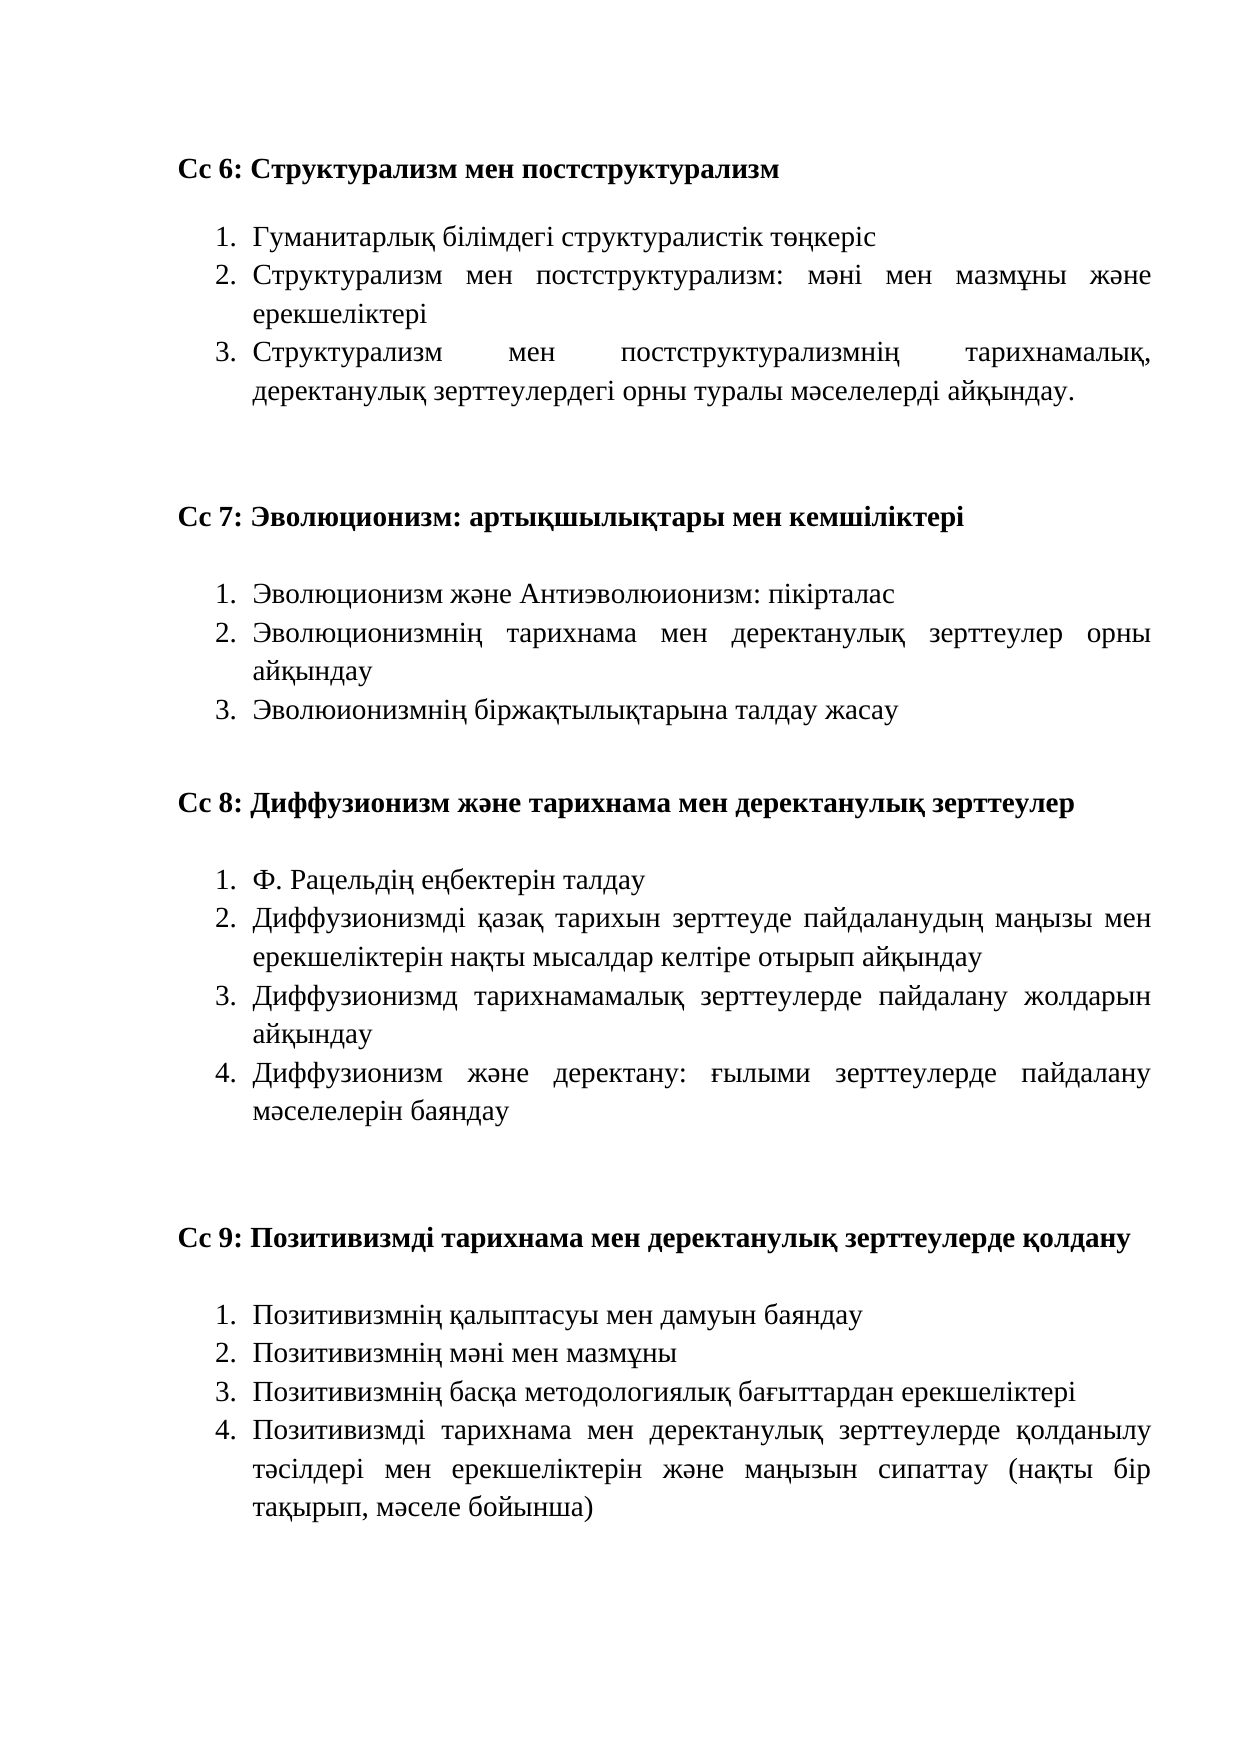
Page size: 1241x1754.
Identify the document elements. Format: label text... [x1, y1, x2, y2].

list Эволюионизмнің біржақтылықтарына талдау жасау [215, 692, 1152, 726]
list Позитивизмнің басқа методологиялық бағыттардан ерекшеліктері [215, 1374, 1152, 1407]
list Структурализм мен постструктурализмнің тарихнамалық, деректанулық зерттеулердегі орны туралы мәселелерді айқындау. [215, 334, 1152, 406]
list Диффузионизмд тарихнамамалық зерттеулерде пайдалану жолдарын айқындау [215, 978, 1152, 1050]
text Сс 7: Эволюционизм: артықшылықтары мен кемшіліктері [177, 499, 1152, 533]
text Сс 8: Диффузионизм және тарихнама мен деректанулық зерттеулер [177, 785, 1152, 818]
list Структурализм мен постструктурализм: мәні мен мазмұны және ерекшеліктері [215, 257, 1152, 329]
list Гуманитарлық білімдегі структуралистік төңкеріс [215, 219, 1152, 252]
list Диффузионизм және деректану: ғылыми зерттеулерде пайдалану мәселелерін баяндау [215, 1055, 1152, 1127]
text Сс 6: Структурализм мен постструктурализм [177, 152, 1152, 185]
list Позитивизмнің мәні мен мазмұны [215, 1335, 1152, 1369]
list Эволюционизм және Антиэволюионизм: пікірталас [215, 576, 1152, 610]
list Позитивизмді тарихнама мен деректанулық зерттеулерде қолданылу тәсілдері мен ерекшеліктерін және маңызын сипаттау (нақты бір тақырып, мәселе бойынша) [215, 1412, 1152, 1523]
list Диффузионизмді қазақ тарихын зерттеуде пайдаланудың маңызы мен ерекшеліктерін нақты мысалдар келтіре отырып айқындау [215, 901, 1152, 973]
list Позитивизмнің қалыптасуы мен дамуын баяндау [215, 1297, 1152, 1330]
text Сс 9: Позитивизмді тарихнама мен деректанулық зерттеулерде қолдану [177, 1220, 1152, 1253]
list Ф. Рацельдің еңбектерін талдау [215, 862, 1152, 896]
list Эволюционизмнің тарихнама мен деректанулық зерттеулер орны айқындау [215, 615, 1152, 687]
